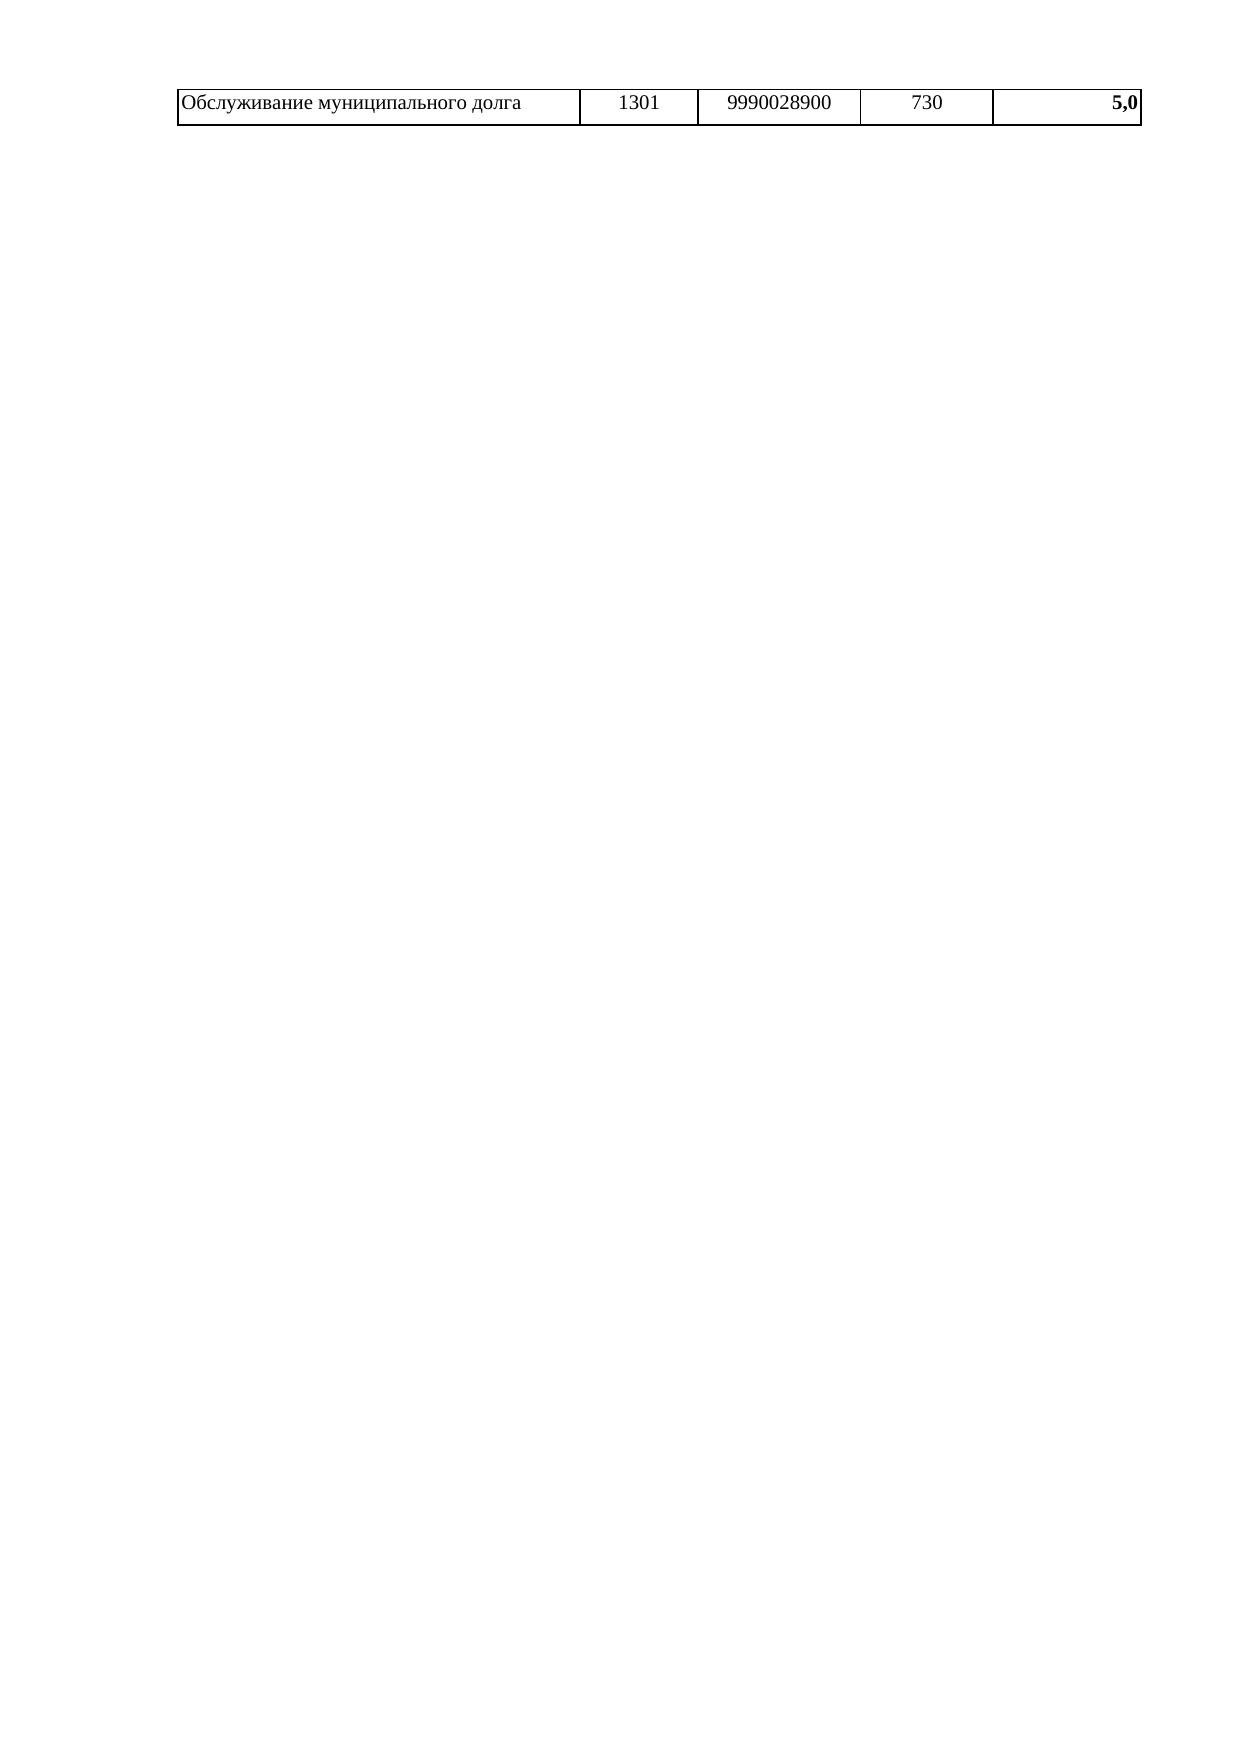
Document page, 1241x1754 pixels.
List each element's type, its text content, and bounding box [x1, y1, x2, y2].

table_cell 1301 [581, 90, 697, 124]
table_cell 730 [861, 90, 992, 124]
table_cell 5,0 [994, 90, 1140, 124]
table_cell Обслуживание муниципального долга [179, 90, 579, 124]
table_cell 9990028900 [699, 90, 860, 124]
